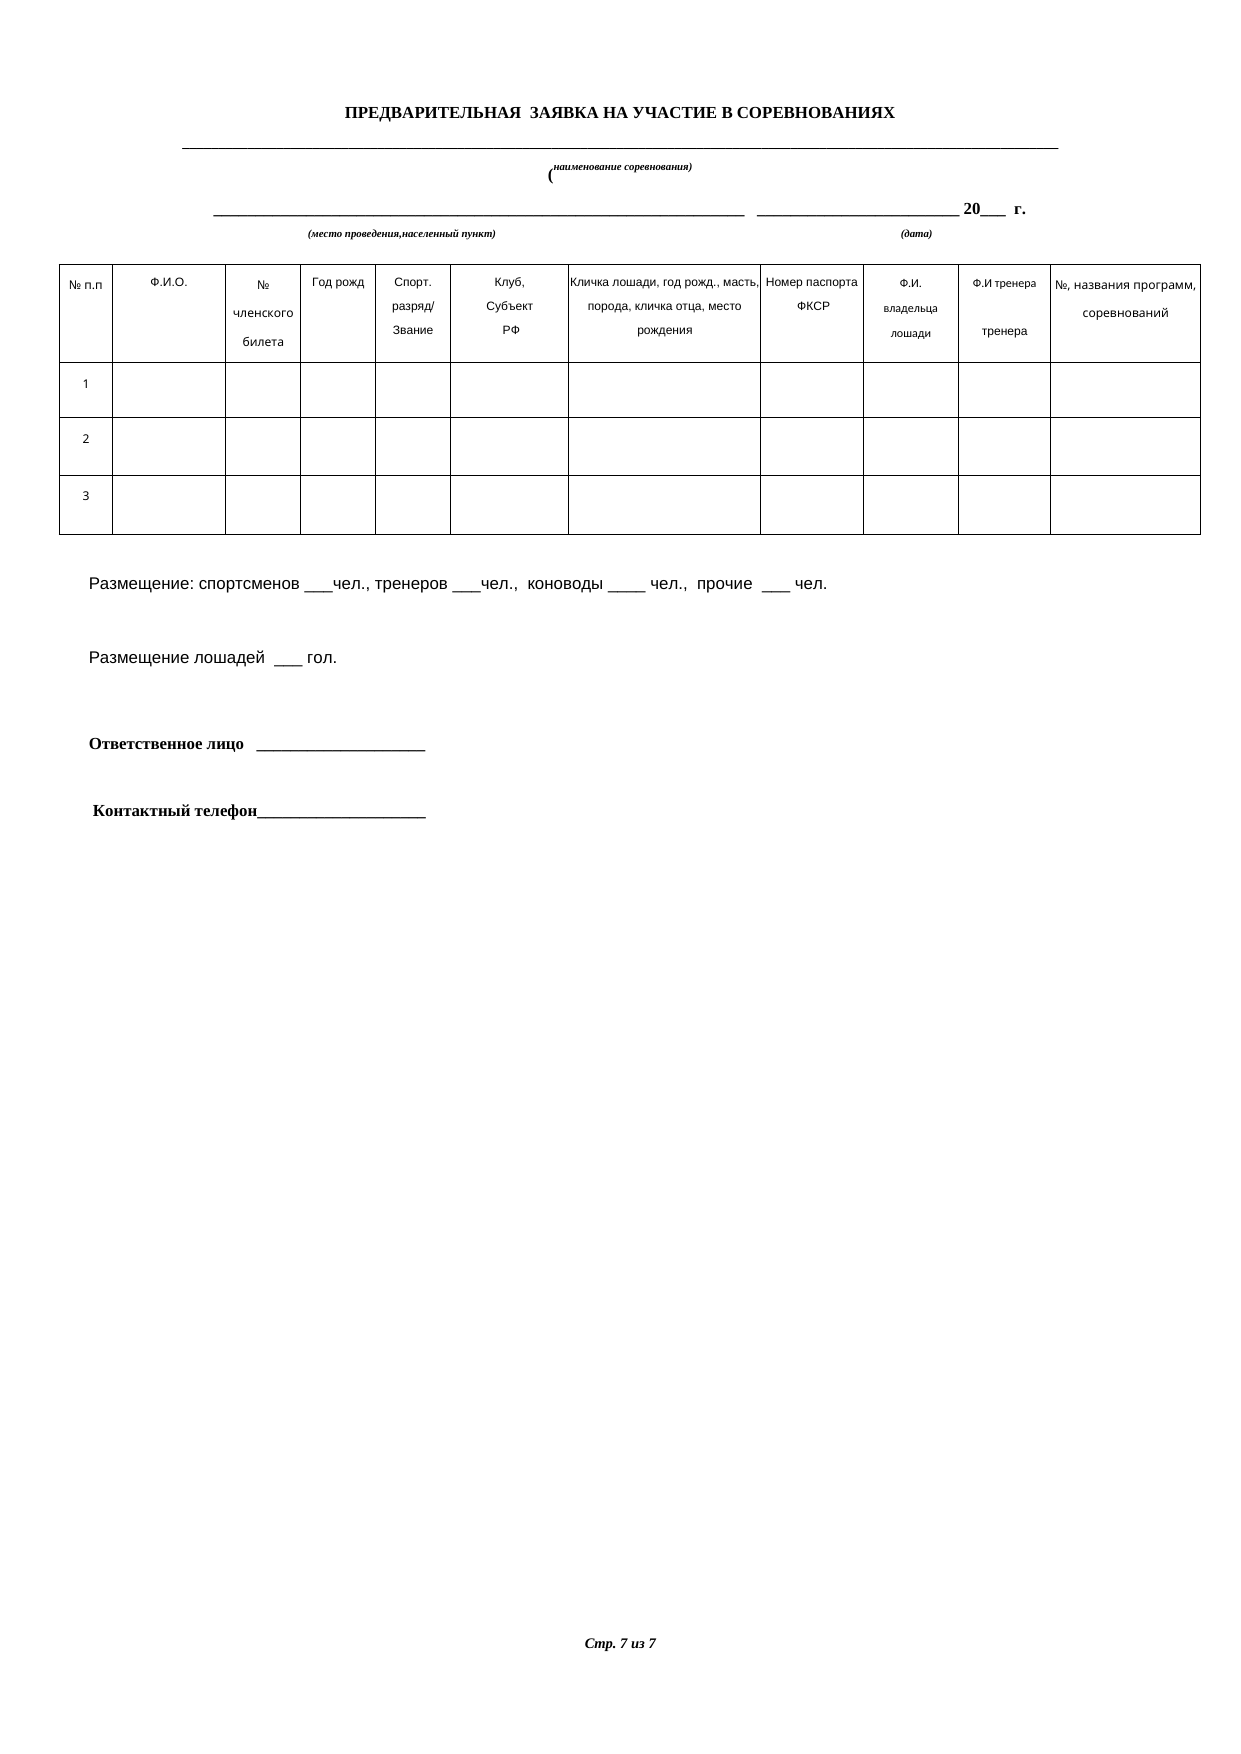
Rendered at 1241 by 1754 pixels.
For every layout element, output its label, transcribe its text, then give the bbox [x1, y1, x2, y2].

table_cell [226, 363, 300, 417]
table_cell [451, 363, 568, 417]
text (место проведения,населенный пункт) (дата) [88, 218, 1152, 239]
table_cell [761, 363, 863, 417]
table_cell [226, 476, 300, 534]
table_header Ф.И тренера [959, 265, 1050, 362]
table_cell [761, 418, 863, 474]
table_cell [864, 363, 958, 417]
table_cell 1 [60, 363, 112, 417]
table_cell [959, 418, 1050, 474]
table_cell [301, 476, 375, 534]
text Контактный телефон____________________ [88, 787, 1152, 820]
table_cell [864, 418, 958, 474]
table_cell [301, 363, 375, 417]
text ПРЕДВАРИТЕЛЬНАЯ ЗАЯВКА НА УЧАСТИЕ В СОРЕВНОВАНИЯХ [88, 89, 1152, 122]
table_cell [113, 476, 225, 534]
table_cell [376, 418, 450, 474]
text (наименование соревнования) [88, 151, 1152, 184]
table_header [451, 265, 568, 362]
table_cell [1051, 476, 1200, 534]
table_header [376, 265, 450, 362]
table_header Ф.И. владельца лошади [864, 265, 958, 362]
table_cell [569, 363, 760, 417]
table_cell [451, 418, 568, 474]
table_cell [226, 418, 300, 474]
table_cell [1051, 418, 1200, 474]
table_cell [761, 476, 863, 534]
table_cell [451, 476, 568, 534]
table_header [113, 265, 225, 362]
table_cell 2 [60, 418, 112, 474]
table_header [569, 265, 760, 362]
table_cell [569, 418, 760, 474]
table_header [60, 265, 112, 362]
table_header [226, 265, 300, 362]
table_cell [113, 418, 225, 474]
table_cell [569, 476, 760, 534]
table_header [1051, 265, 1200, 362]
table_header [301, 265, 375, 362]
text _________________________________________________________________________________________________________________________ [88, 122, 1152, 151]
table_cell [113, 363, 225, 417]
table_cell [376, 476, 450, 534]
text Ответственное лицо ____________________ [88, 720, 1152, 753]
table_cell [376, 363, 450, 417]
table_cell 3 [60, 476, 112, 534]
table_header [761, 265, 863, 362]
table_cell [301, 418, 375, 474]
text _______________________________________________________________ ________________________ 20___ г. [88, 184, 1152, 218]
table_cell [864, 476, 958, 534]
table_cell [959, 476, 1050, 534]
table_cell [959, 363, 1050, 417]
table_cell [1051, 363, 1200, 417]
